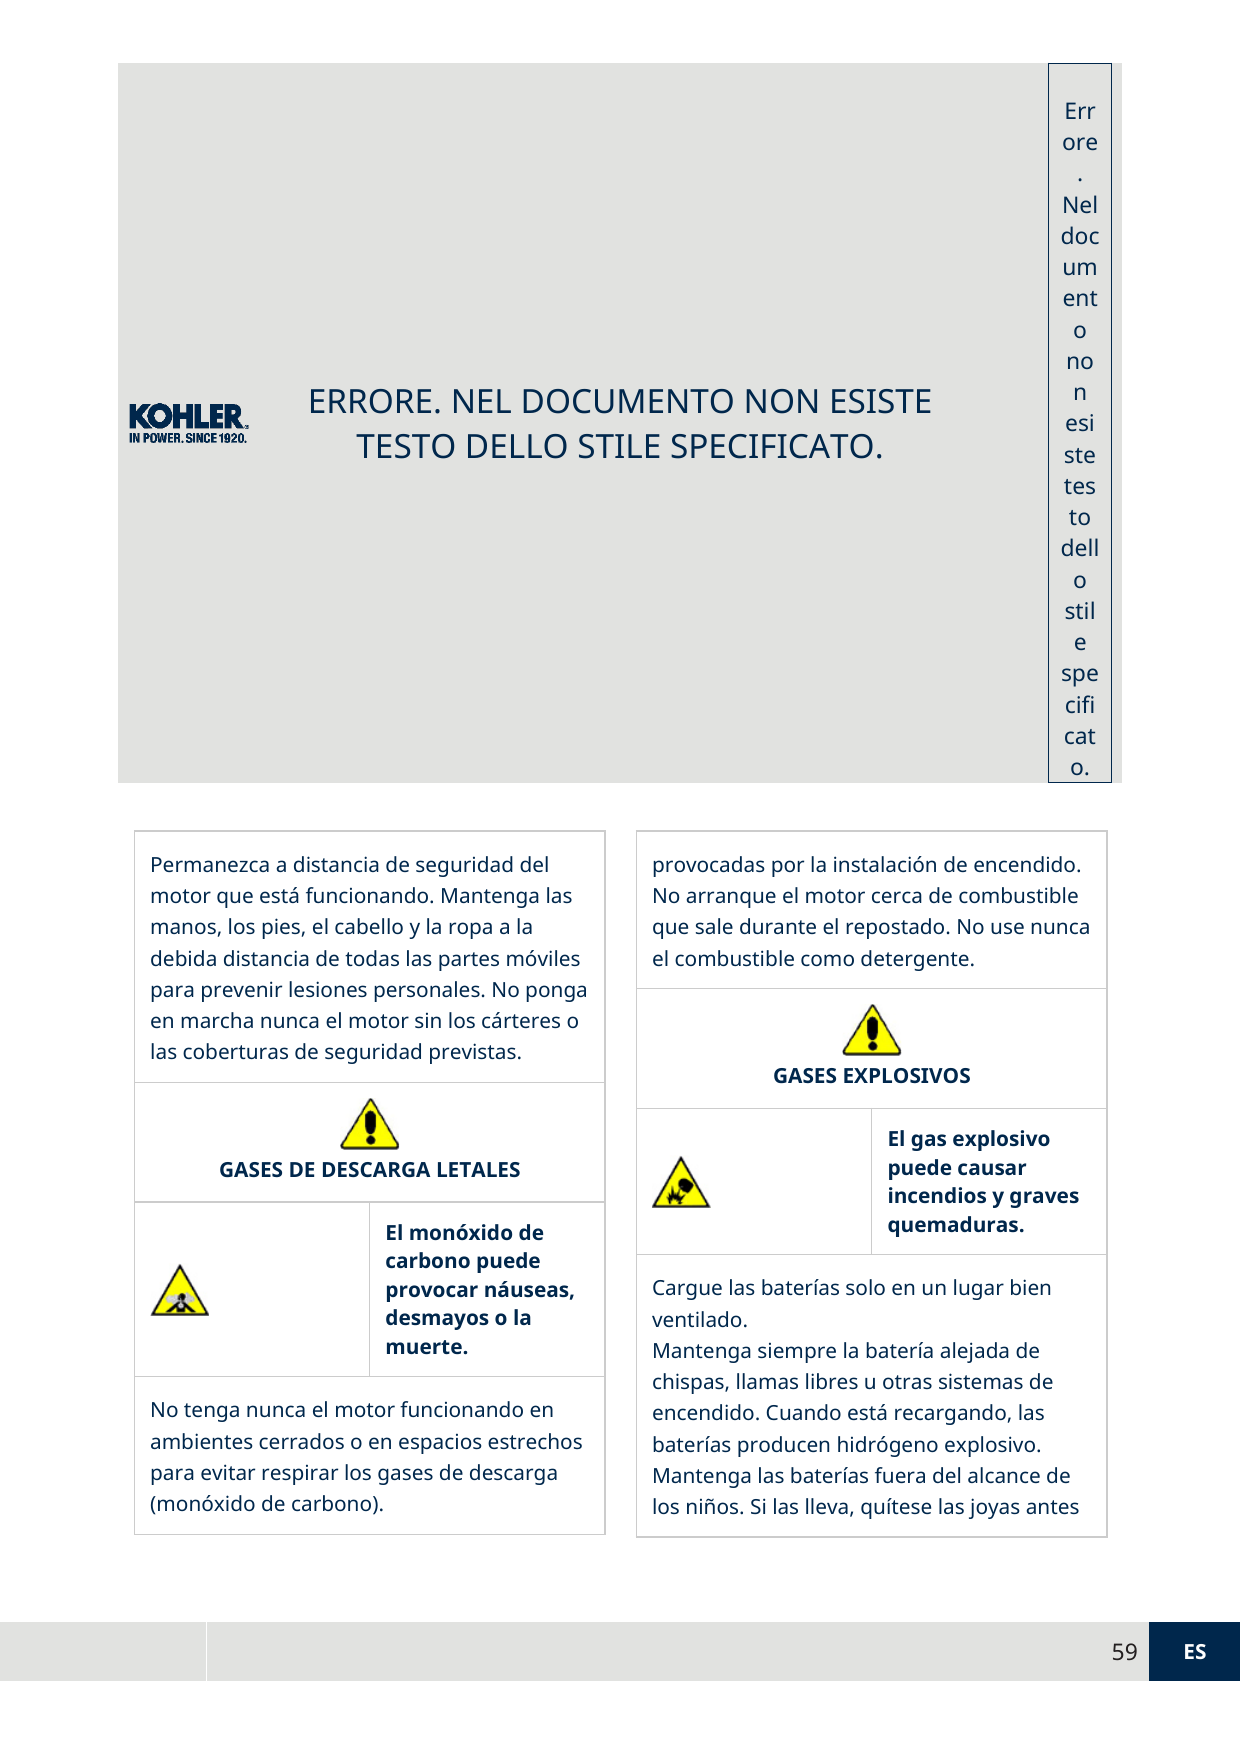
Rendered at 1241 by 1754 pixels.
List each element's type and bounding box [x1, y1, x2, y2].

picture [150, 1263, 209, 1316]
picture [651, 1155, 711, 1208]
table_header [118, 815, 620, 1553]
table_header [620, 815, 1122, 1553]
picture [129, 403, 249, 443]
picture [842, 1004, 902, 1056]
picture [340, 1098, 400, 1150]
